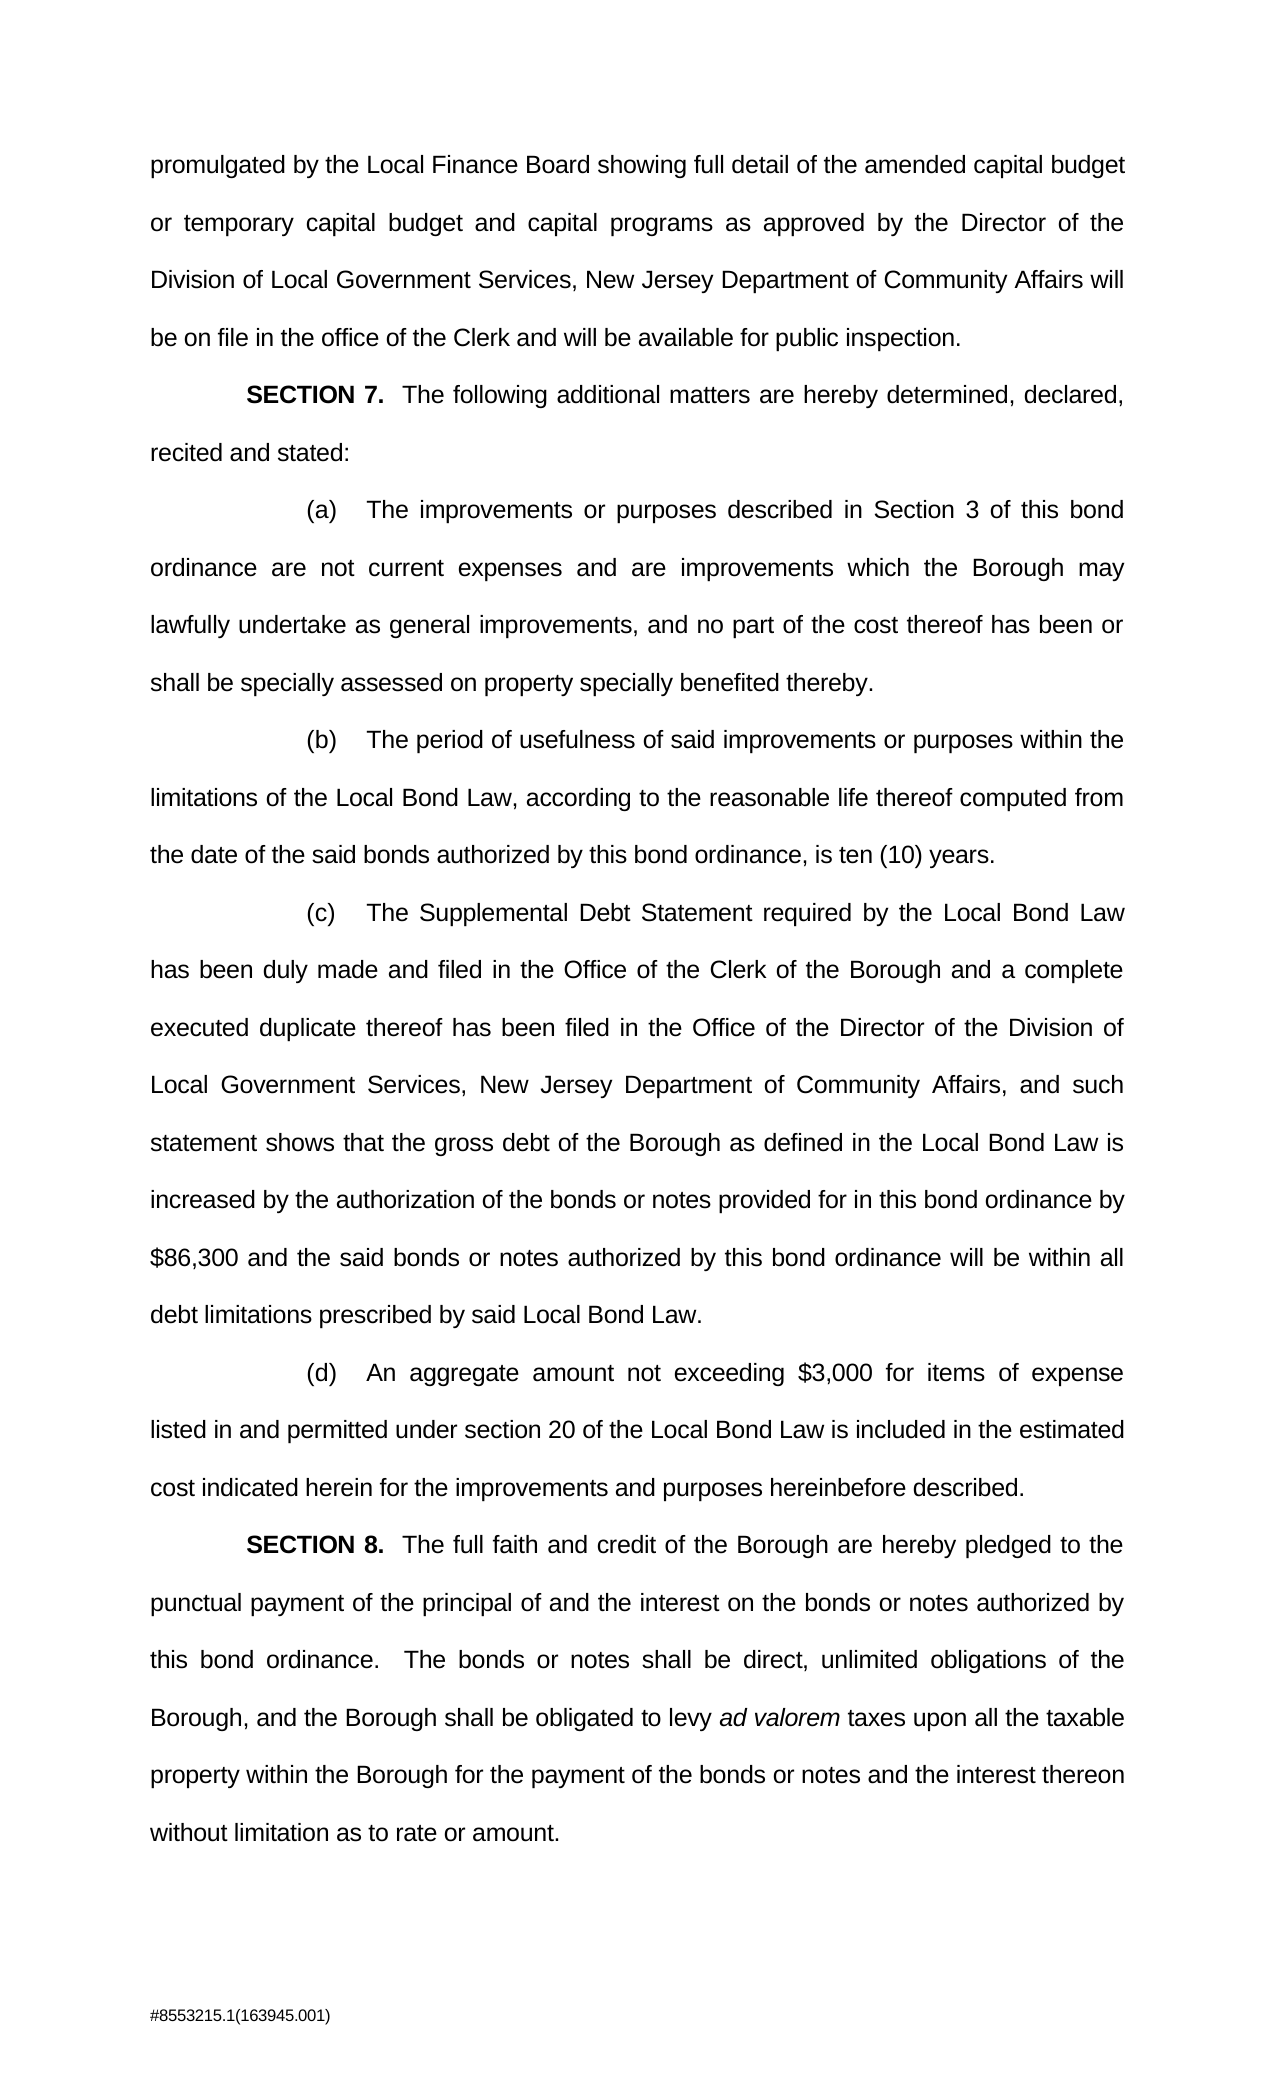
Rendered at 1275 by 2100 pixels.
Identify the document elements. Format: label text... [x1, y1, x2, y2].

text (c) The Supplemental Debt Statement required by the Local Bond Law has been duly made and filed in the Office of the Clerk of the Borough and a complete executed duplicate thereof has been filed in the Office of the Director of the Division of Local Government Services, New Jersey Department of Community Affairs, and such statement shows that the gross debt of the Borough as defined in the Local Bond Law is increased by the authorization of the bonds or notes provided for in this bond ordinance by $86,300 and the said bonds or notes authorized by this bond ordinance will be within all debt limitations prescribed by said Local Bond Law. [150, 897, 1125, 1329]
text (a) The improvements or purposes described in Section 3 of this bond ordinance are not current expenses and are improvements which the Borough may lawfully undertake as general improvements, and no part of the cost thereof has been or shall be specially assessed on property specially benefited thereby. [150, 495, 1125, 696]
text SECTION 7. The following additional matters are hereby determined, declared, recited and stated: [150, 380, 1125, 466]
text (b) The period of usefulness of said improvements or purposes within the limitations of the Local Bond Law, according to the reasonable life thereof computed from the date of the said bonds authorized by this bond ordinance, is ten (10) years. [150, 725, 1125, 869]
text (d) An aggregate amount not exceeding $3,000 for items of expense listed in and permitted under section 20 of the Local Bond Law is included in the estimated cost indicated herein for the improvements and purposes hereinbefore described. [150, 1357, 1125, 1501]
text SECTION 8. The full faith and credit of the Borough are hereby pledged to the punctual payment of the principal of and the interest on the bonds or notes authorized by this bond ordinance. The bonds or notes shall be direct, unlimited obligations of the Borough, and the Borough shall be obligated to levy ad valorem taxes upon all the taxable property within the Borough for the payment of the bonds or notes and the interest thereon without limitation as to rate or amount. [150, 1530, 1125, 1846]
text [150, 150, 1125, 351]
